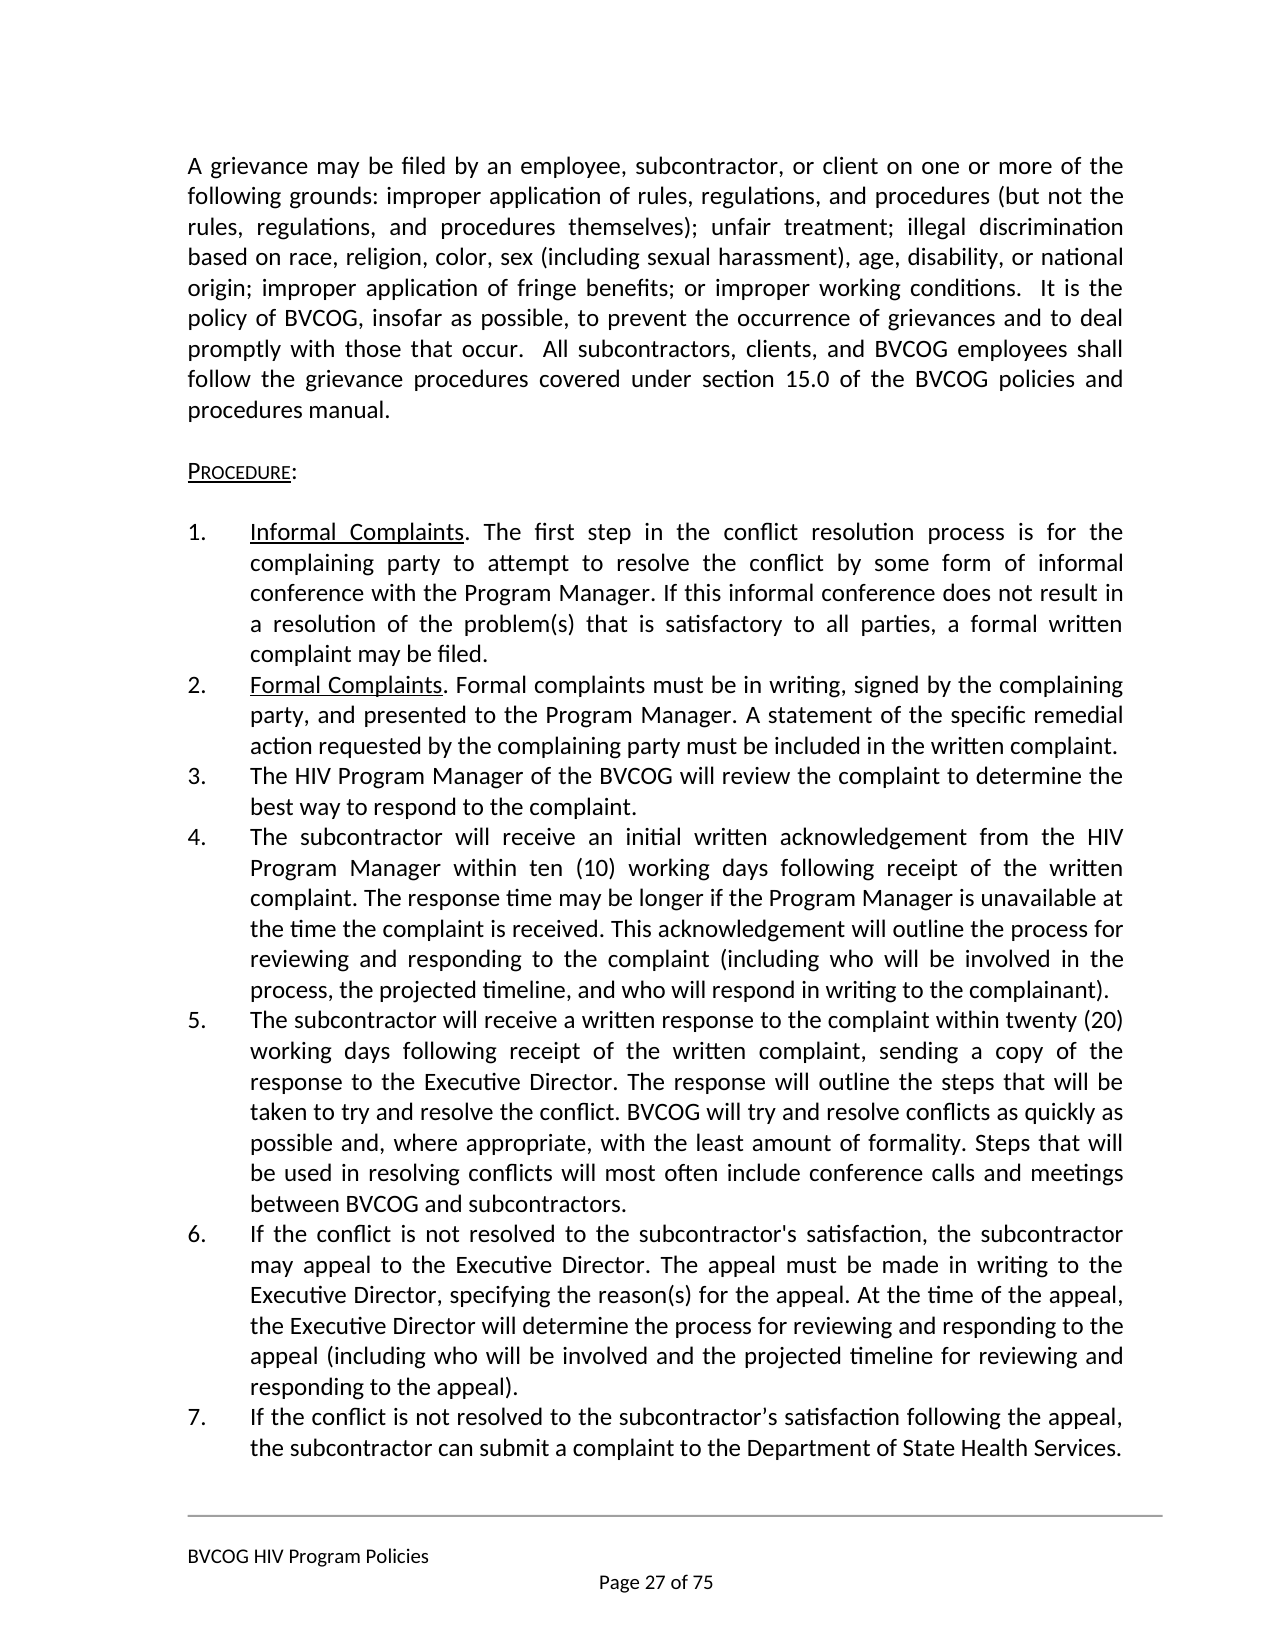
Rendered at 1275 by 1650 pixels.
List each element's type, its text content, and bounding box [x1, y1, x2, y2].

text A grievance may be filed by an employee, subcontractor, or client on one or more of the following grounds: improper application of rules, regulations, and procedures (but not the rules, regulations, and procedures themselves); unfair treatment; illegal discrimination based on race, religion, color, sex (including sexual harassment), age, disability, or national origin; improper application of fringe benefits; or improper working conditions. It is the policy of BVCOG, insofar as possible, to prevent the occurrence of grievances and to deal promptly with those that occur. All subcontractors, clients, and BVCOG employees shall follow the grievance procedures covered under section 15.0 of the BVCOG policies and procedures manual. [187, 150, 1125, 425]
list If the conflict is not resolved to the subcontractor’s satisfaction following the appeal, the subcontractor can submit a complaint to the Department of State Health Services. [187, 1401, 1125, 1462]
list The HIV Program Manager of the BVCOG will review the complaint to determine the best way to respond to the complaint. [187, 760, 1125, 821]
list Formal Complaints. Formal complaints must be in writing, signed by the complaining party, and presented to the Program Manager. A statement of the specific remedial action requested by the complaining party must be included in the written complaint. [187, 669, 1125, 760]
text Procedure: [187, 455, 1125, 486]
list Informal Complaints. The first step in the conflict resolution process is for the complaining party to attempt to resolve the conflict by some form of informal conference with the Program Manager. If this informal conference does not result in a resolution of the problem(s) that is satisfactory to all parties, a formal written complaint may be filed. [187, 516, 1125, 669]
list The subcontractor will receive a written response to the complaint within twenty (20) working days following receipt of the written complaint, sending a copy of the response to the Executive Director. The response will outline the steps that will be taken to try and resolve the conflict. BVCOG will try and resolve conflicts as quickly as possible and, where appropriate, with the least amount of formality. Steps that will be used in resolving conflicts will most often include conference calls and meetings between BVCOG and subcontractors. [187, 1004, 1125, 1218]
list The subcontractor will receive an initial written acknowledgement from the HIV Program Manager within ten (10) working days following receipt of the written complaint. The response time may be longer if the Program Manager is unavailable at the time the complaint is received. This acknowledgement will outline the process for reviewing and responding to the complaint (including who will be involved in the process, the projected timeline, and who will respond in writing to the complainant). [187, 821, 1125, 1004]
list If the conflict is not resolved to the subcontractor's satisfaction, the subcontractor may appeal to the Executive Director. The appeal must be made in writing to the Executive Director, specifying the reason(s) for the appeal. At the time of the appeal, the Executive Director will determine the process for reviewing and responding to the appeal (including who will be involved and the projected timeline for reviewing and responding to the appeal). [187, 1218, 1125, 1401]
